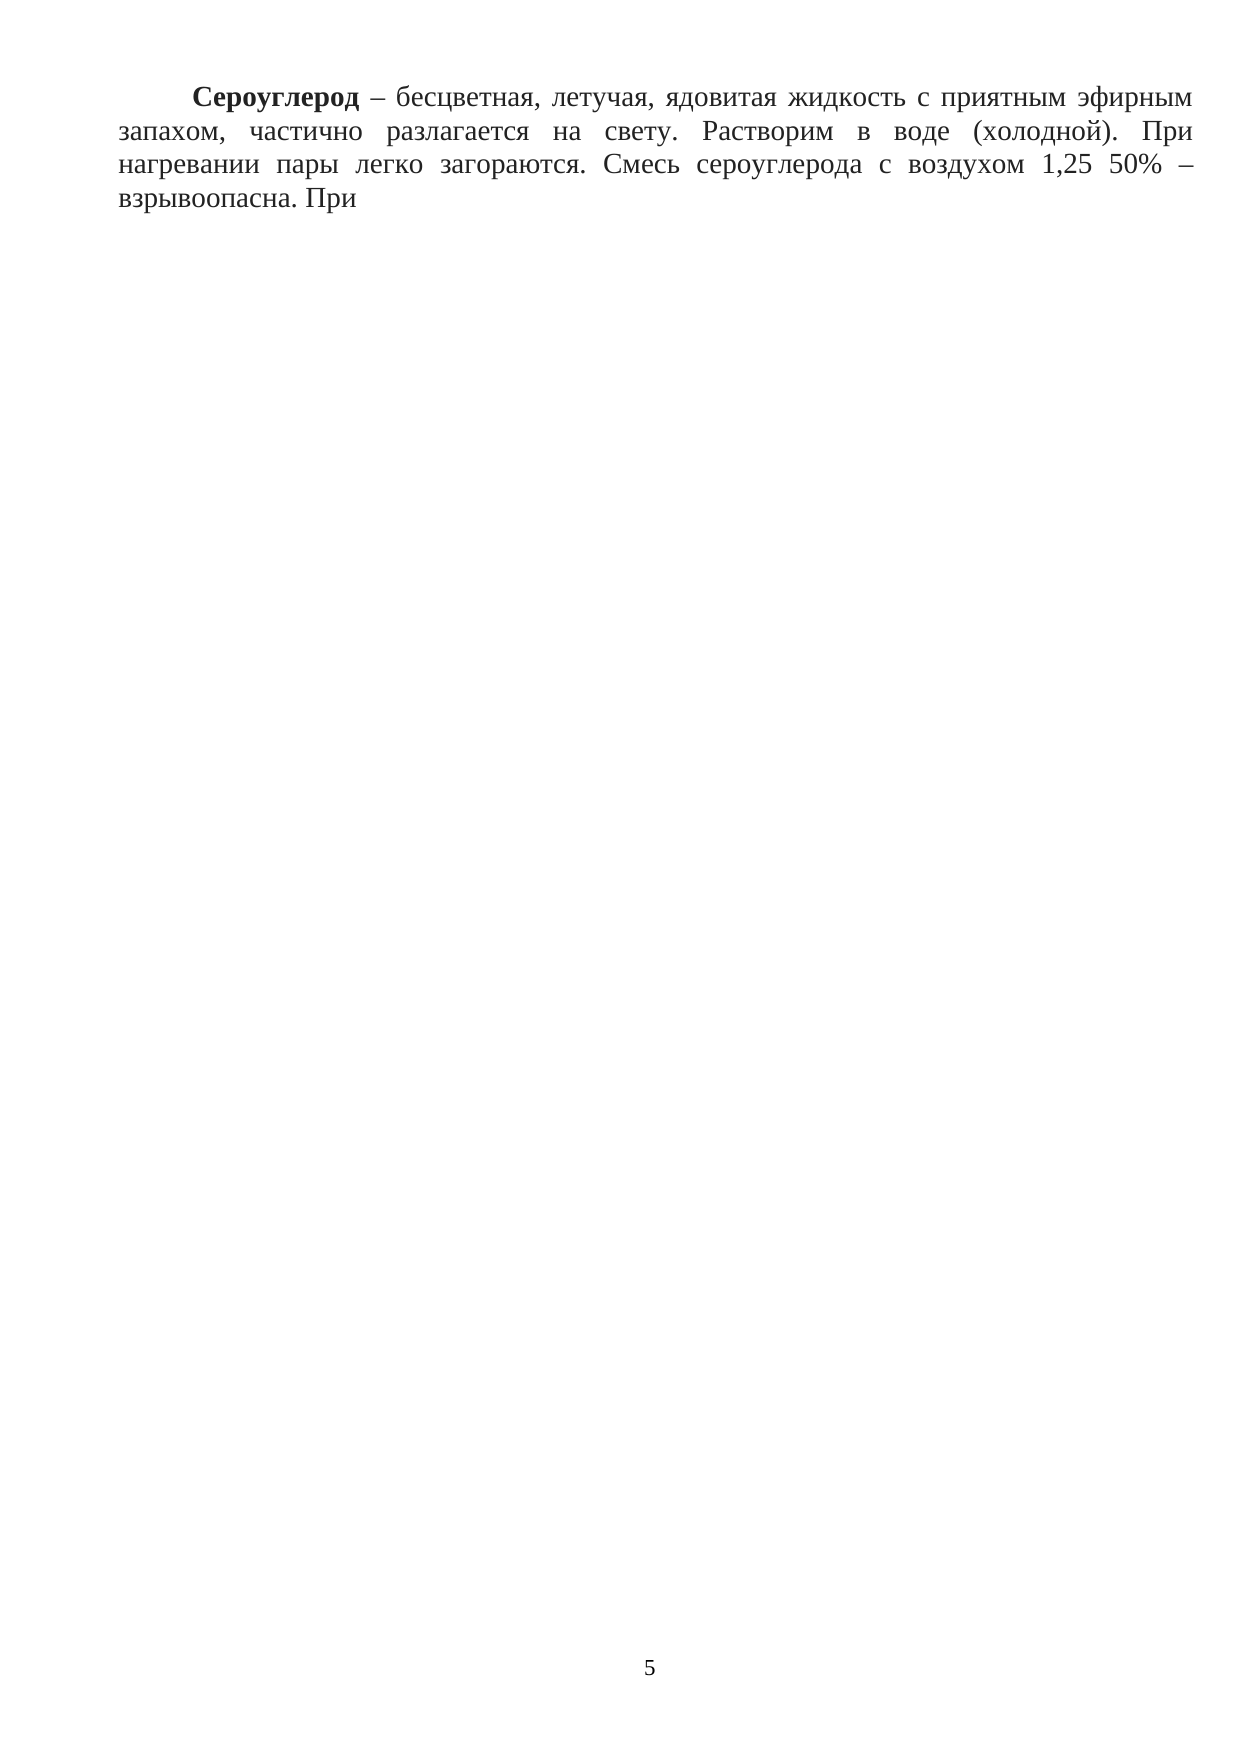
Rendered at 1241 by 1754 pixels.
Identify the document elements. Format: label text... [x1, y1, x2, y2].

text Сероуглерод – бесцветная, летучая, ядовитая жидкость с приятным эфирным запахом, частично разлагается на свету. Растворим в воде (холодной). При нагревании пары легко загораются. Смесь сероуглерода с воздухом 1,25 50% – взрывоопасна. При [118, 79, 1193, 213]
